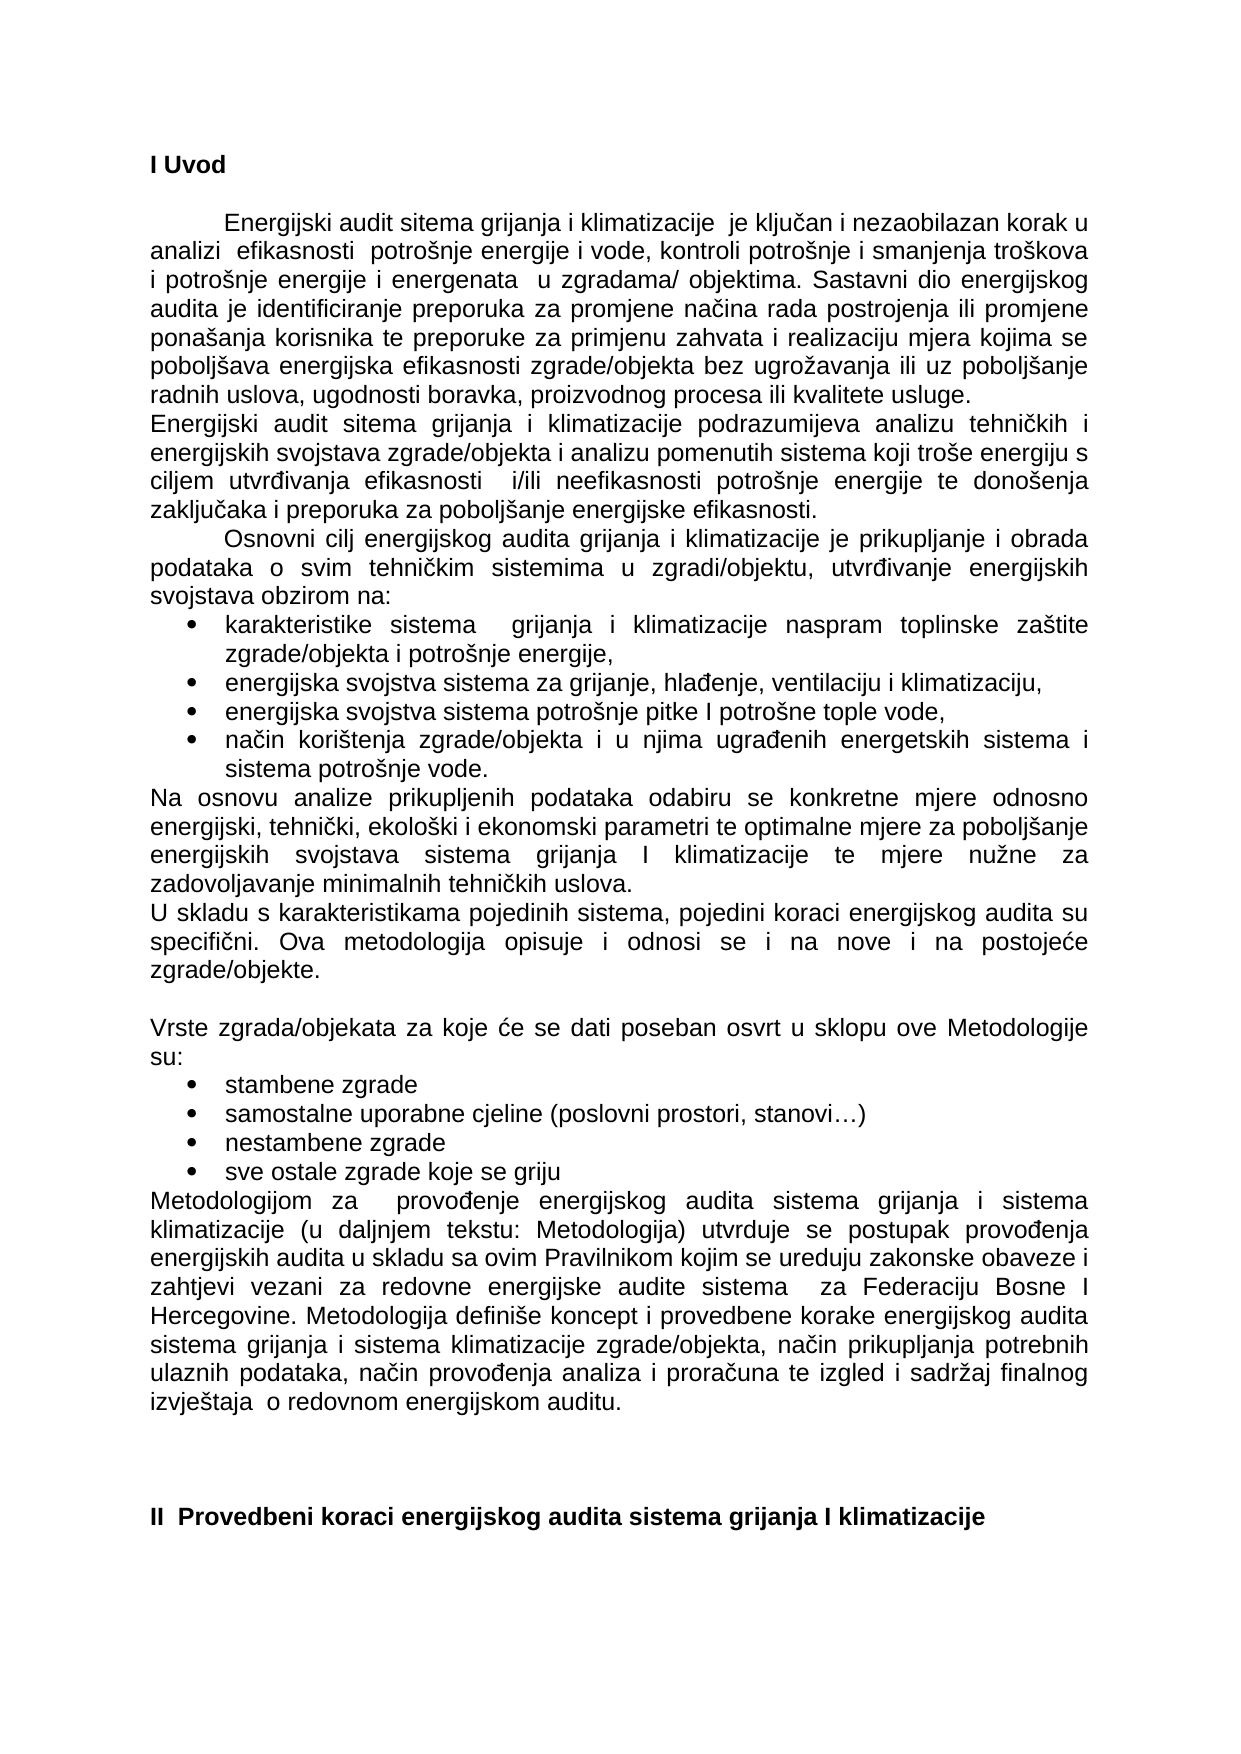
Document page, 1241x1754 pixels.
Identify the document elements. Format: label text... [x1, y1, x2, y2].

text Osnovni cilj energijskog audita grijanja i klimatizacije je prikupljanje i obrada podataka o svim tehničkim sistemima u zgradi/objektu, utvrđivanje energijskih svojstava obzirom na: [150, 524, 1090, 610]
list samostalne uporabne cjeline (poslovni prostori, stanovi…) [187, 1099, 1090, 1128]
list način korištenja zgrade/objekta i u njima ugrađenih energetskih sistema i sistema potrošnje vode. [187, 725, 1090, 783]
text II Provedbeni koraci energijskog audita sistema grijanja I klimatizacije [150, 1502, 1090, 1531]
list sve ostale zgrade koje se griju [187, 1157, 1090, 1186]
text Energijski audit sitema grijanja i klimatizacije podrazumijeva analizu tehničkih i energijskih svojstava zgrade/objekta i analizu pomenutih sistema koji troše energiju s ciljem utvrđivanja efikasnosti i/ili neefikasnosti potrošnje energije te donošenja zaključaka i preporuka za poboljšanje energijske efikasnosti. [150, 409, 1090, 524]
list energijska svojstva sistema za grijanje, hlađenje, ventilaciju i klimatizaciju, [187, 668, 1090, 696]
text Na osnovu analize prikupljenih podataka odabiru se konkretne mjere odnosno energijski, tehnički, ekološki i ekonomski parametri te optimalne mjere za poboljšanje energijskih svojstava sistema grijanja I klimatizacije te mjere nužne za zadovoljavanje minimalnih tehničkih uslova. [150, 783, 1090, 898]
text Metodologijom za provođenje energijskog audita sistema grijanja i sistema klimatizacije (u daljnjem tekstu: Metodologija) utvrduje se postupak provođenja energijskih audita u skladu sa ovim Pravilnikom kojim se ureduju zakonske obaveze i zahtjevi vezani za redovne energijske audite sistema za Federaciju Bosne I Hercegovine. Metodologija definiše koncept i provedbene korake energijskog audita sistema grijanja i sistema klimatizacije zgrade/objekta, način prikupljanja potrebnih ulaznih podataka, način provođenja analiza i proračuna te izgled i sadržaj finalnog izvještaja o redovnom energijskom auditu. [150, 1186, 1090, 1416]
list stambene zgrade [187, 1070, 1090, 1099]
list nestambene zgrade [187, 1128, 1090, 1157]
list karakteristike sistema grijanja i klimatizacije naspram toplinske zaštite zgrade/objekta i potrošnje energije, [187, 610, 1090, 668]
text Energijski audit sitema grijanja i klimatizacije je ključan i nezaobilazan korak u analizi efikasnosti potrošnje energije i vode, kontroli potrošnje i smanjenja troškova i potrošnje energije i energenata u zgradama/ objektima. Sastavni dio energijskog audita je identificiranje preporuka za promjene načina rada postrojenja ili promjene ponašanja korisnika te preporuke za primjenu zahvata i realizaciju mjera kojima se poboljšava energijska efikasnosti zgrade/objekta bez ugrožavanja ili uz poboljšanje radnih uslova, ugodnosti boravka, proizvodnog procesa ili kvalitete usluge. [150, 207, 1090, 409]
text Vrste zgrada/objekata za koje će se dati poseban osvrt u sklopu ove Metodologije su: [150, 1013, 1090, 1070]
text I Uvod [150, 150, 1090, 179]
text U skladu s karakteristikama pojedinih sistema, pojedini koraci energijskog audita su specifični. Ova metodologija opisuje i odnosi se i na nove i na postojeće zgrade/objekte. [150, 898, 1090, 984]
list energijska svojstva sistema potrošnje pitke I potrošne tople vode, [187, 696, 1090, 725]
